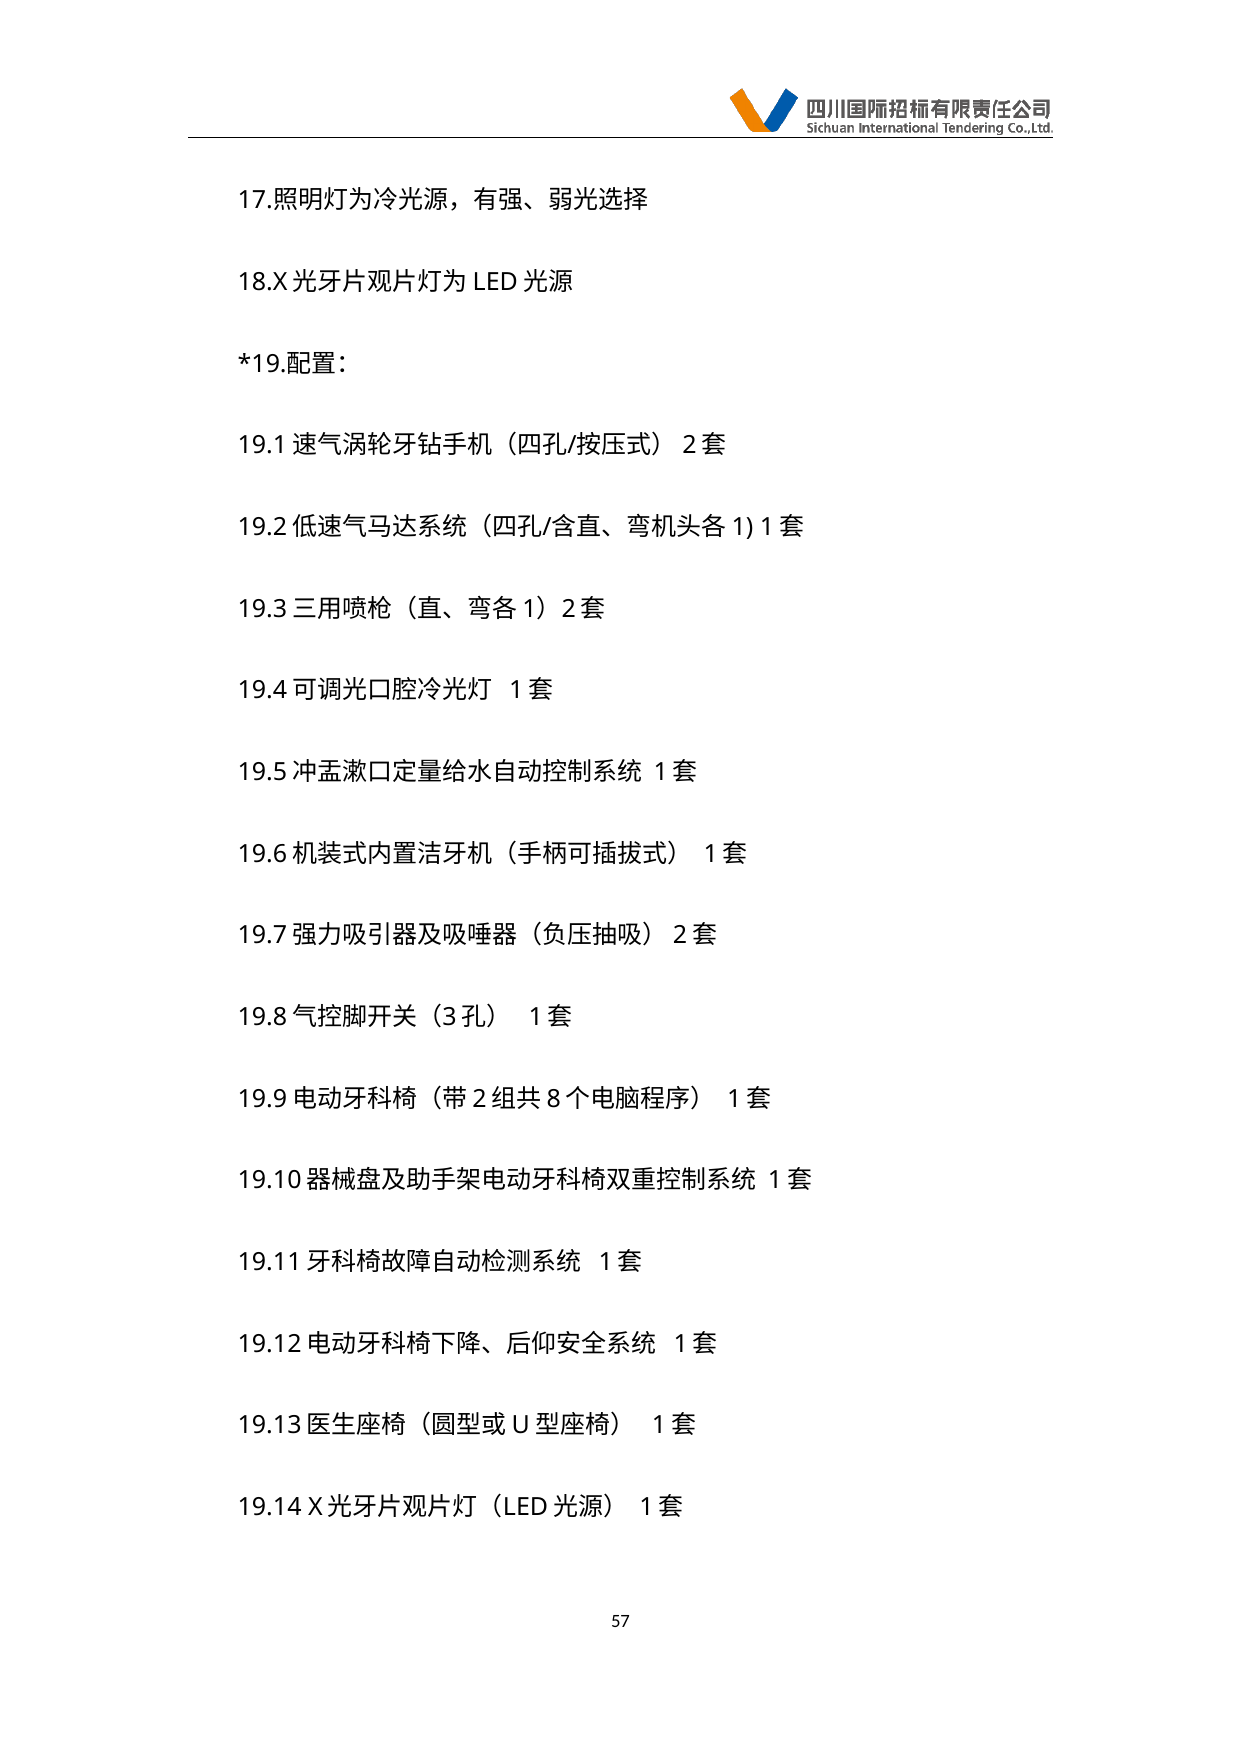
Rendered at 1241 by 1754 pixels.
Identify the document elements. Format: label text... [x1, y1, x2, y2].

text *19.配置： [187, 329, 1053, 394]
text 19.3三用喷枪（直、弯各1）2套 [187, 574, 1053, 639]
text 19.1速气涡轮牙钻手机（四孔/按压式） 2套 [187, 410, 1053, 475]
text 19.9电动牙科椅（带2组共8个电脑程序） 1套 [187, 1064, 1053, 1129]
text 19.6机装式内置洁牙机（手柄可插拔式） 1套 [187, 819, 1053, 884]
text 17.照明灯为冷光源，有强、弱光选择 [187, 165, 1053, 230]
text 19.2低速气马达系统（四孔/含直、弯机头各1) 1套 [187, 492, 1053, 557]
text 19.12电动牙科椅下降、后仰安全系统 1套 [187, 1309, 1053, 1374]
text 19.8气控脚开关（3孔） 1套 [187, 982, 1053, 1047]
picture [729, 88, 1053, 135]
text 19.13医生座椅（圆型或U型座椅） 1套 [187, 1390, 1053, 1455]
text 19.4可调光口腔冷光灯 1套 [187, 655, 1053, 720]
text 19.5冲盂漱口定量给水自动控制系统 1套 [187, 737, 1053, 802]
text 19.14 X光牙片观片灯（LED光源） 1套 [187, 1472, 1053, 1537]
text 19.10器械盘及助手架电动牙科椅双重控制系统 1套 [187, 1145, 1053, 1210]
text 19.7强力吸引器及吸唾器（负压抽吸） 2套 [187, 900, 1053, 965]
text 18.X光牙片观片灯为LED光源 [187, 247, 1053, 312]
text 19.11牙科椅故障自动检测系统 1套 [187, 1227, 1053, 1292]
